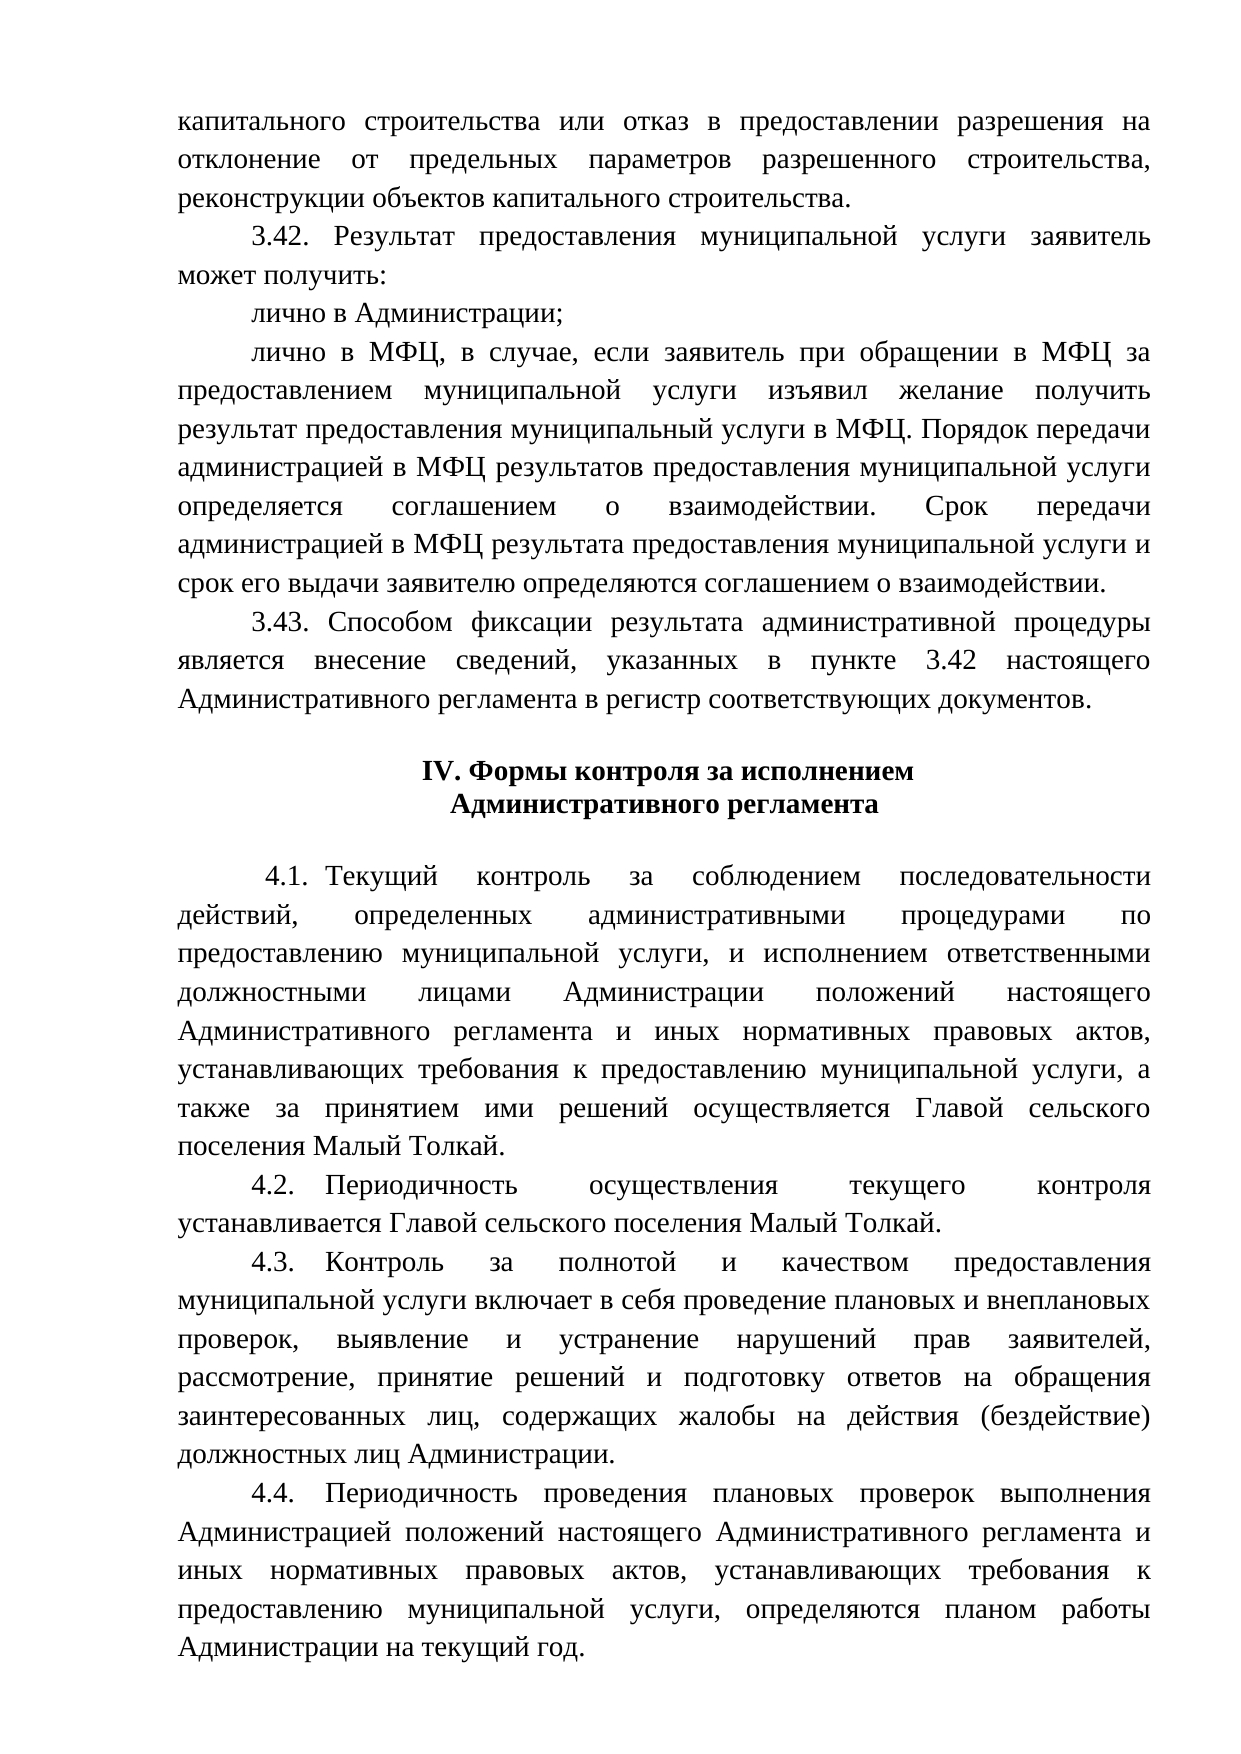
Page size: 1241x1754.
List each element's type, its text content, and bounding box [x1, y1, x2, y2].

text 4.2. Периодичность осуществления текущего контроля устанавливается Главой сельского поселения Малый Толкай. [177, 1167, 1152, 1239]
text 3.42. Результат предоставления муниципальной услуги заявитель может получить: [177, 218, 1152, 290]
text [177, 103, 1152, 213]
text 4.4. Периодичность проведения плановых проверок выполнения Администрацией положений настоящего Административного регламента и иных нормативных правовых актов, устанавливающих требования к предоставлению муниципальной услуги, определяются планом работы Администрации на текущий год. [177, 1475, 1152, 1663]
text 4.1. Текущий контроль за соблюдением последовательности действий, определенных административными процедурами по предоставлению муниципальной услуги, и исполнением ответственными должностными лицами Администрации положений настоящего Административного регламента и иных нормативных правовых актов, устанавливающих требования к предоставлению муниципальной услуги, а также за принятием ими решений осуществляется Главой сельского поселения Малый Толкай. [177, 858, 1152, 1162]
text 4.3. Контроль за полнотой и качеством предоставления муниципальной услуги включает в себя проведение плановых и внеплановых проверок, выявление и устранение нарушений прав заявителей, рассмотрение, принятие решений и подготовку ответов на обращения заинтересованных лиц, содержащих жалобы на действия (бездействие) должностных лиц Администрации. [177, 1244, 1152, 1470]
text IV. Формы контроля за исполнением [177, 753, 1152, 786]
text 3.43. Способом фиксации результата административной процедуры является внесение сведений, указанных в пункте 3.42 настоящего Административного регламента в регистр соответствующих документов. [177, 604, 1152, 714]
text лично в Администрации; [177, 295, 1152, 329]
text лично в МФЦ, в случае, если заявитель при обращении в МФЦ за предоставлением муниципальной услуги изъявил желание получить результат предоставления муниципальный услуги в МФЦ. Порядок передачи администрацией в МФЦ результатов предоставления муниципальной услуги определяется соглашением о взаимодействии. Срок передачи администрацией в МФЦ результата предоставления муниципальной услуги и срок его выдачи заявителю определяются соглашением о взаимодействии. [177, 334, 1152, 599]
text Административного регламента [177, 786, 1152, 820]
